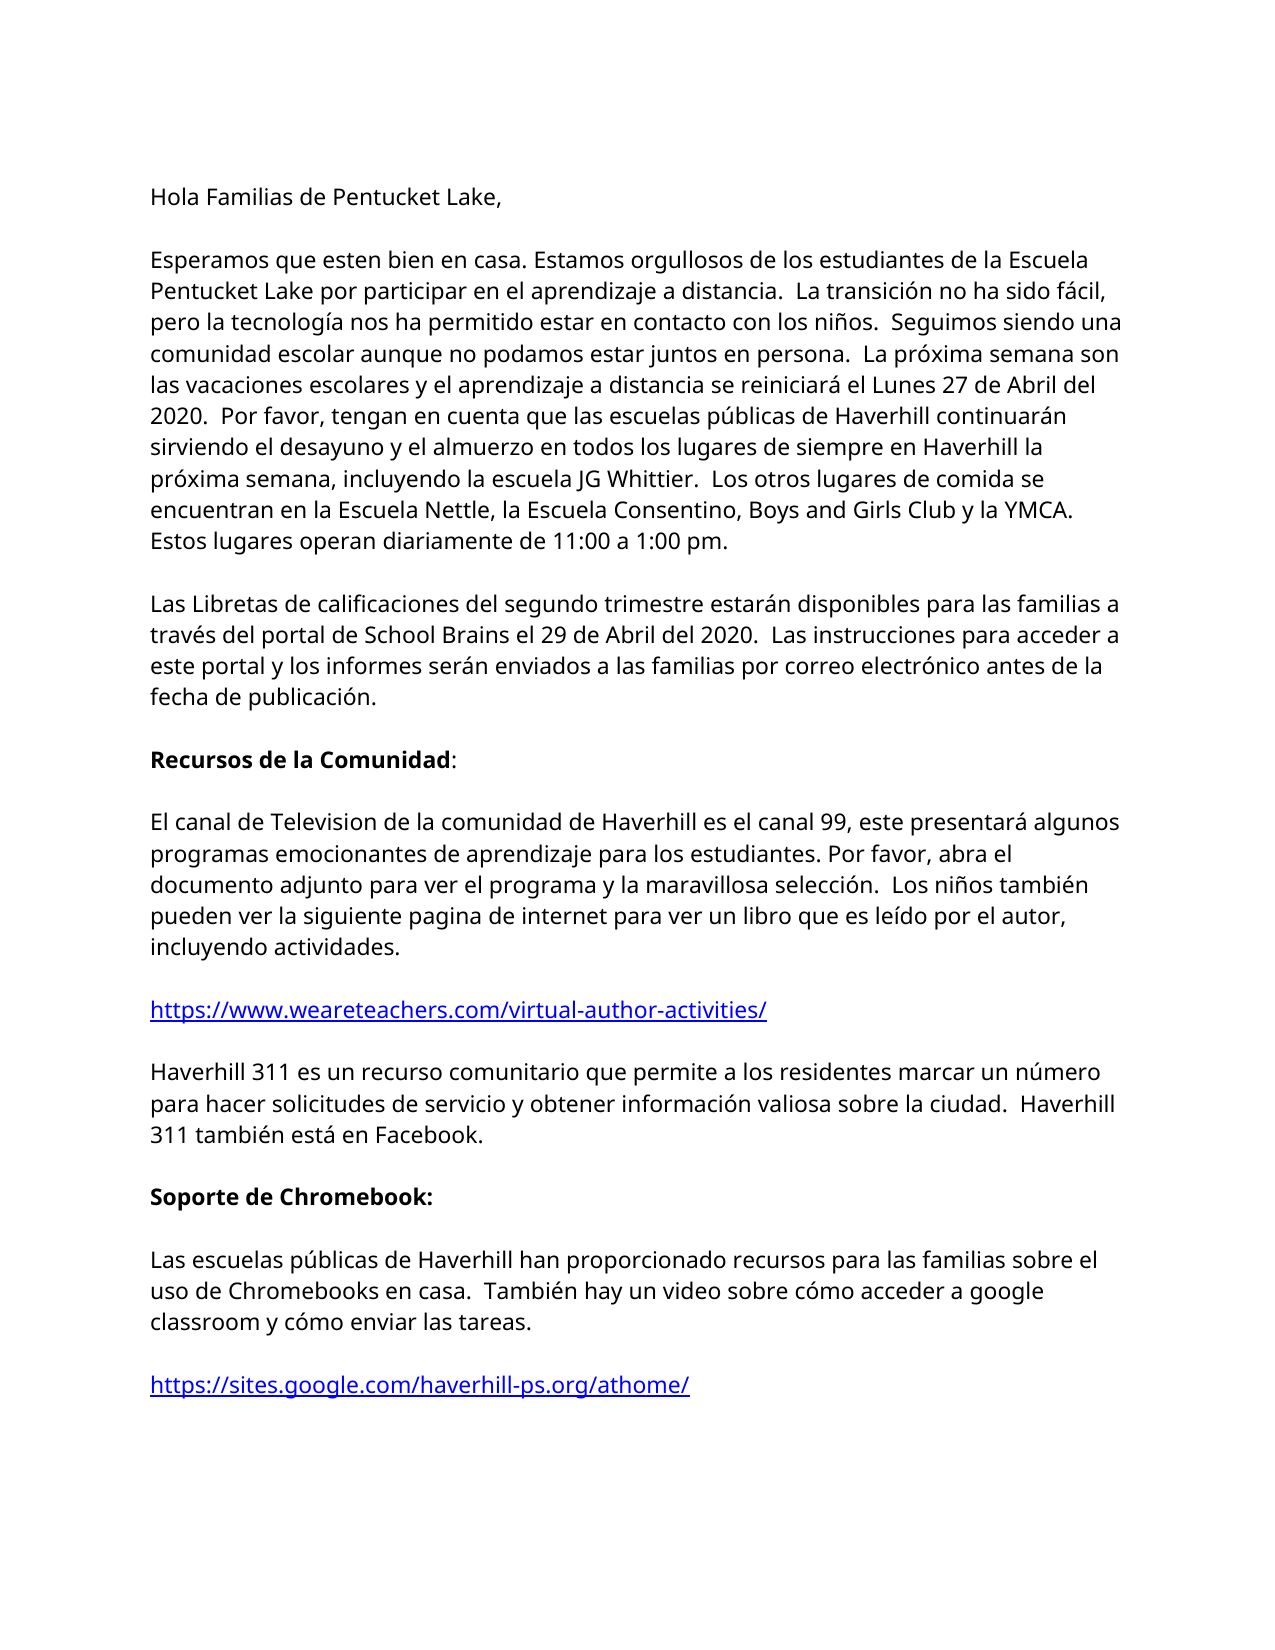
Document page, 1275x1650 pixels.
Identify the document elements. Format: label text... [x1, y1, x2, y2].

text Soporte de Chromebook: [150, 1181, 1125, 1212]
text https://sites.google.com/haverhill-ps.org/athome/ [150, 1369, 1125, 1400]
text https://www.weareteachers.com/virtual-author-activities/ [150, 994, 1125, 1025]
text El canal de Television de la comunidad de Haverhill es el canal 99, este presentará algunos programas emocionantes de aprendizaje para los estudiantes. Por favor, abra el documento adjunto para ver el programa y la maravillosa selección. Los niños también pueden ver la siguiente pagina de internet para ver un libro que es leído por el autor, incluyendo actividades. [150, 806, 1125, 962]
text Esperamos que esten bien en casa. Estamos orgullosos de los estudiantes de la Escuela Pentucket Lake por participar en el aprendizaje a distancia. La transición no ha sido fácil, pero la tecnología nos ha permitido estar en contacto con los niños. Seguimos siendo una comunidad escolar aunque no podamos estar juntos en persona. La próxima semana son las vacaciones escolares y el aprendizaje a distancia se reiniciará el Lunes 27 de Abril del 2020. Por favor, tengan en cuenta que las escuelas públicas de Haverhill continuarán sirviendo el desayuno y el almuerzo en todos los lugares de siempre en Haverhill la próxima semana, incluyendo la escuela JG Whittier. Los otros lugares de comida se encuentran en la Escuela Nettle, la Escuela Consentino, Boys and Girls Club y la YMCA. Estos lugares operan diariamente de 11:00 a 1:00 pm. [150, 244, 1125, 556]
text Las Libretas de calificaciones del segundo trimestre estarán disponibles para las familias a través del portal de School Brains el 29 de Abril del 2020. Las instrucciones para acceder a este portal y los informes serán enviados a las familias por correo electrónico antes de la fecha de publicación. [150, 587, 1125, 712]
text Recursos de la Comunidad: [150, 744, 1125, 775]
text Haverhill 311 es un recurso comunitario que permite a los residentes marcar un número para hacer solicitudes de servicio y obtener información valiosa sobre la ciudad. Haverhill 311 también está en Facebook. [150, 1056, 1125, 1150]
text Hola Familias de Pentucket Lake, [150, 181, 1125, 212]
text Las escuelas públicas de Haverhill han proporcionado recursos para las familias sobre el uso de Chromebooks en casa. También hay un video sobre cómo acceder a google classroom y cómo enviar las tareas. [150, 1244, 1125, 1337]
